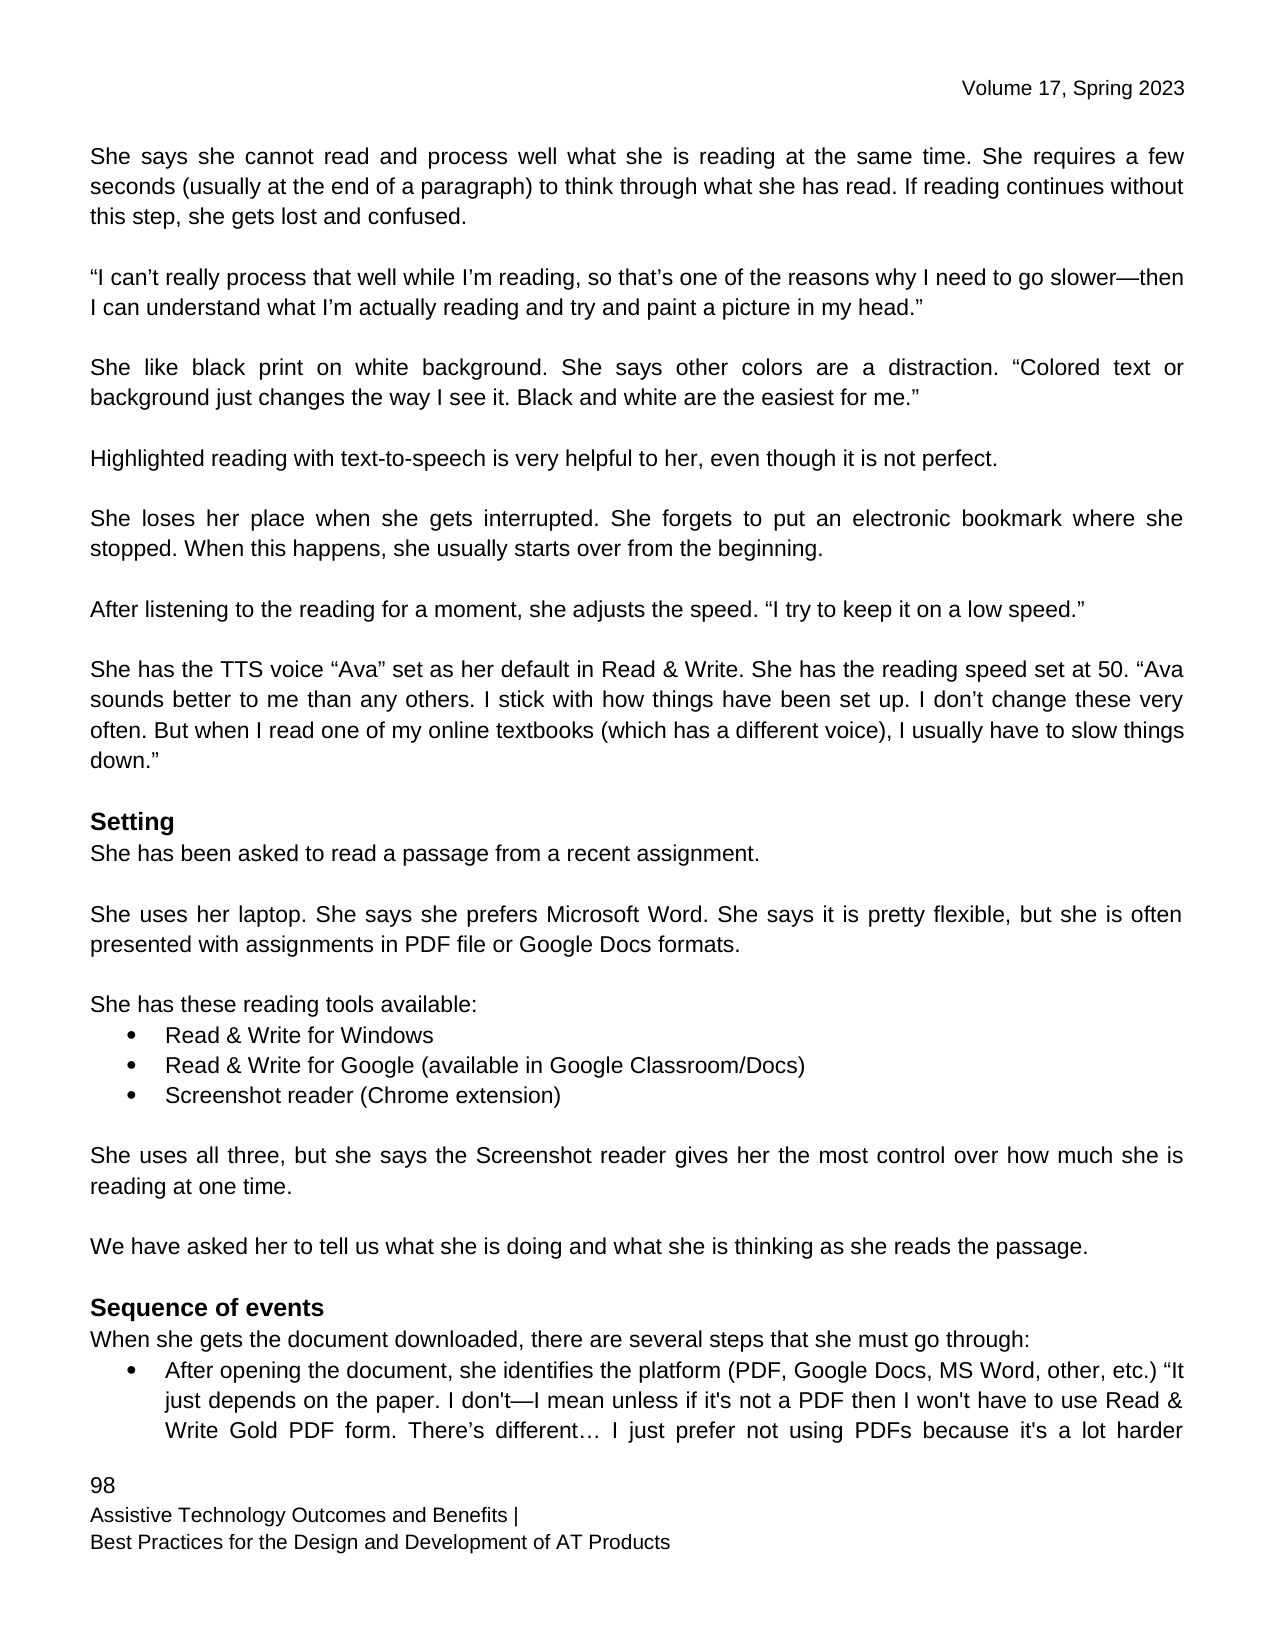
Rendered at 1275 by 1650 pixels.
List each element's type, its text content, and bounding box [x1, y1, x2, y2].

text “I can’t really process that well while I’m reading, so that’s one of the reasons why I need to go slower—then I can understand what I’m actually reading and try and paint a picture in my head.” [90, 263, 1185, 320]
subtitle Setting [90, 807, 1185, 836]
subtitle Sequence of events [90, 1293, 1185, 1322]
text She has been asked to read a passage from a recent assignment. [90, 840, 1185, 867]
text She has the TTS voice “Ava” set as her default in Read & Write. She has the reading speed set at 50. “Ava sounds better to me than any others. I stick with how things have been set up. I don’t change these very often. But when I read one of my online textbooks (which has a different voice), I usually have to slow things down.” [90, 656, 1185, 773]
text Highlighted reading with text-to-speech is very helpful to her, even though it is not perfect. [90, 445, 1185, 471]
text She like black print on white background. She says other colors are a distraction. “Colored text or background just changes the way I see it. Black and white are the easiest for me.” [90, 354, 1185, 411]
text She says she cannot read and process well what she is reading at the same time. She requires a few seconds (usually at the end of a paragraph) to think through what she has read. If reading continues without this step, she gets lost and confused. [90, 143, 1185, 229]
text She uses her laptop. She says she prefers Microsoft Word. She says it is pretty flexible, but she is often presented with assignments in PDF file or Google Docs formats. [90, 901, 1185, 957]
text When she gets the document downloaded, there are several steps that she must go through: [90, 1326, 1185, 1353]
list Read & Write for Windows [127, 1022, 1185, 1048]
text We have asked her to tell us what she is doing and what she is thinking as she reads the passage. [90, 1233, 1185, 1259]
text She loses her place when she gets interrupted. She forgets to put an electronic bookmark where she stopped. When this happens, she usually starts over from the beginning. [90, 505, 1185, 562]
list Screenshot reader (Chrome extension) [127, 1082, 1185, 1108]
list Read & Write for Google (available in Google Classroom/Docs) [127, 1052, 1185, 1078]
text She uses all three, but she says the Screenshot reader gives her the most control over how much she is reading at one time. [90, 1142, 1185, 1199]
text After listening to the reading for a moment, she adjusts the speed. “I try to keep it on a low speed.” [90, 596, 1185, 622]
text She has these reading tools available: [90, 991, 1185, 1018]
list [127, 1357, 1185, 1443]
